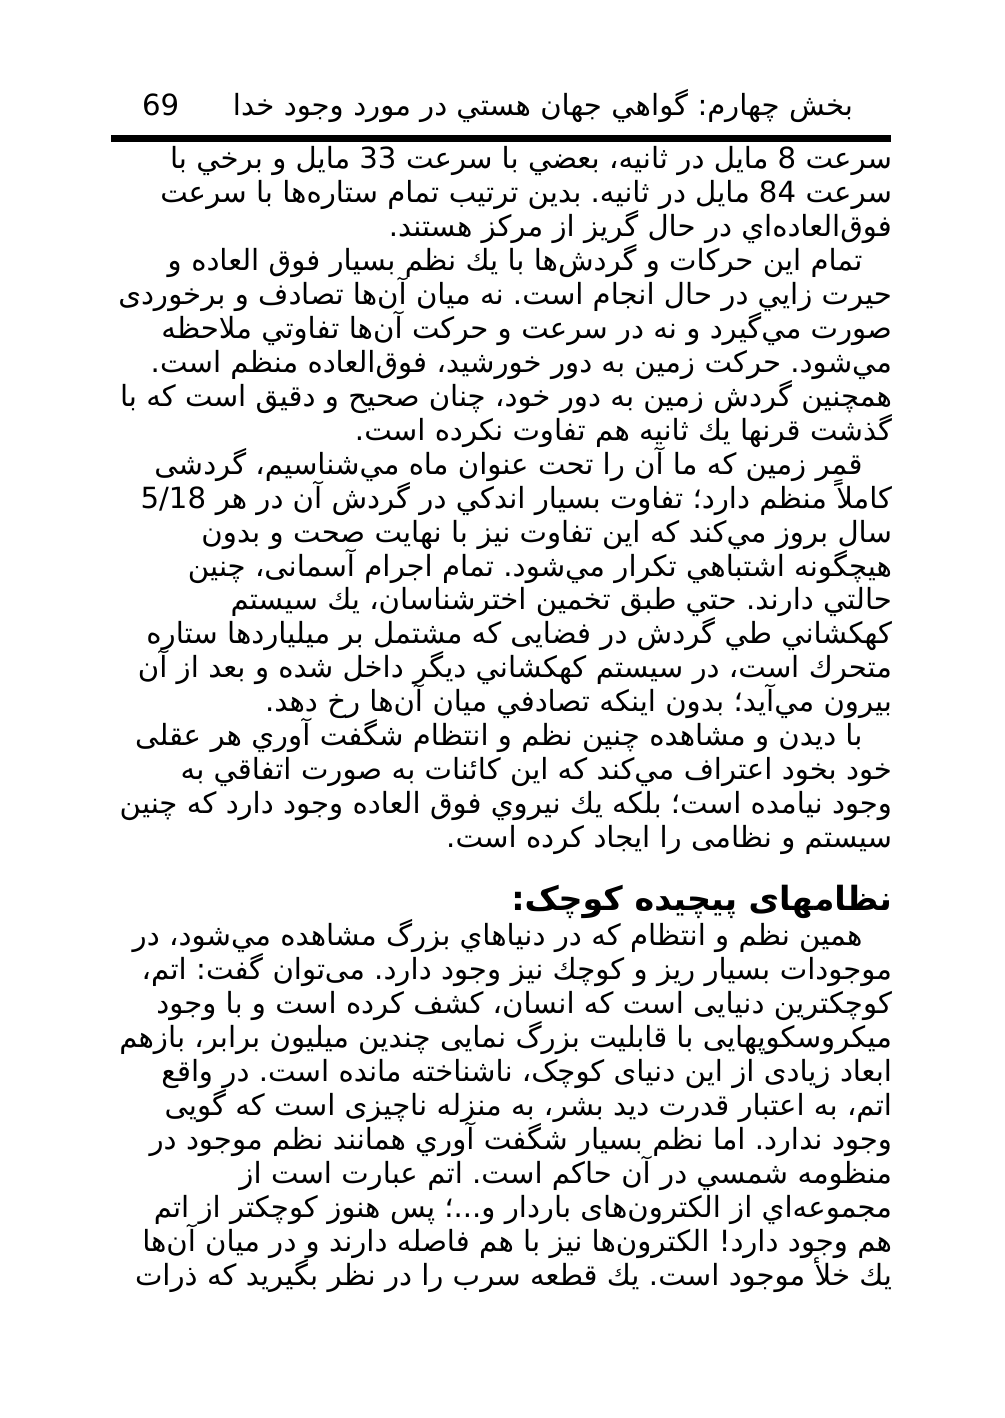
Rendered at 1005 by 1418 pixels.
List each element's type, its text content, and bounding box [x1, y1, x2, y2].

text قمر زمین که ما آن را تحت عنوان ماه مي‌شناسیم، گردشی كاملاًَ منظم دارد؛ تفاوت بسيار اندكي در گردش آن در هر 5/18 سال بروز مي‌کند که این تفاوت نیز با نهايت صحت و بدون هيچگونه اشتباهي تكرار مي‌شود. تمام اجرام آسمانی، چنين حالتي دارند. حتي طبق تخمين اخترشناسان، يك سيستم كهكشاني طي گردش در فضایی كه مشتمل بر ميلياردها ستاره متحرك است، در سيستم كهكشاني ديگر داخل شده و بعد از آن بيرون مي‌آيد؛ بدون اينكه تصادفي ميان آن‌ها رخ دهد. [112, 447, 892, 719]
text نظامهای پیچیده کوچک: [112, 879, 892, 918]
text با ديدن و مشاهده چنين نظم و انتظام شگفت آوري هر عقلی خود بخود اعتراف مي‌كند كه اين كائنات به صورت اتفاقي به وجود نيامده است؛ بلكه يك نيروي فوق العاده وجود دارد که چنين سيستم و نظامی را ایجاد کرده است. [112, 719, 892, 854]
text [112, 141, 892, 243]
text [112, 918, 892, 1292]
text تمام اين حركات و گردش‌ها با يك نظم بسيار فوق العاده و حيرت زايي در حال انجام است. نه ميان آن‌ها تصادف و برخوردی صورت مي‌گيرد و نه در سرعت و حرکت آن‌ها تفاوتي ملاحظه مي‌شود. حركت زمين به دور خورشيد، فوق‌العاده منظم است. همچنين گردش زمين به دور خود، چنان صحيح و دقيق است كه با گذشت قرنها يك ثانيه هم تفاوت نکرده است. [112, 243, 892, 447]
